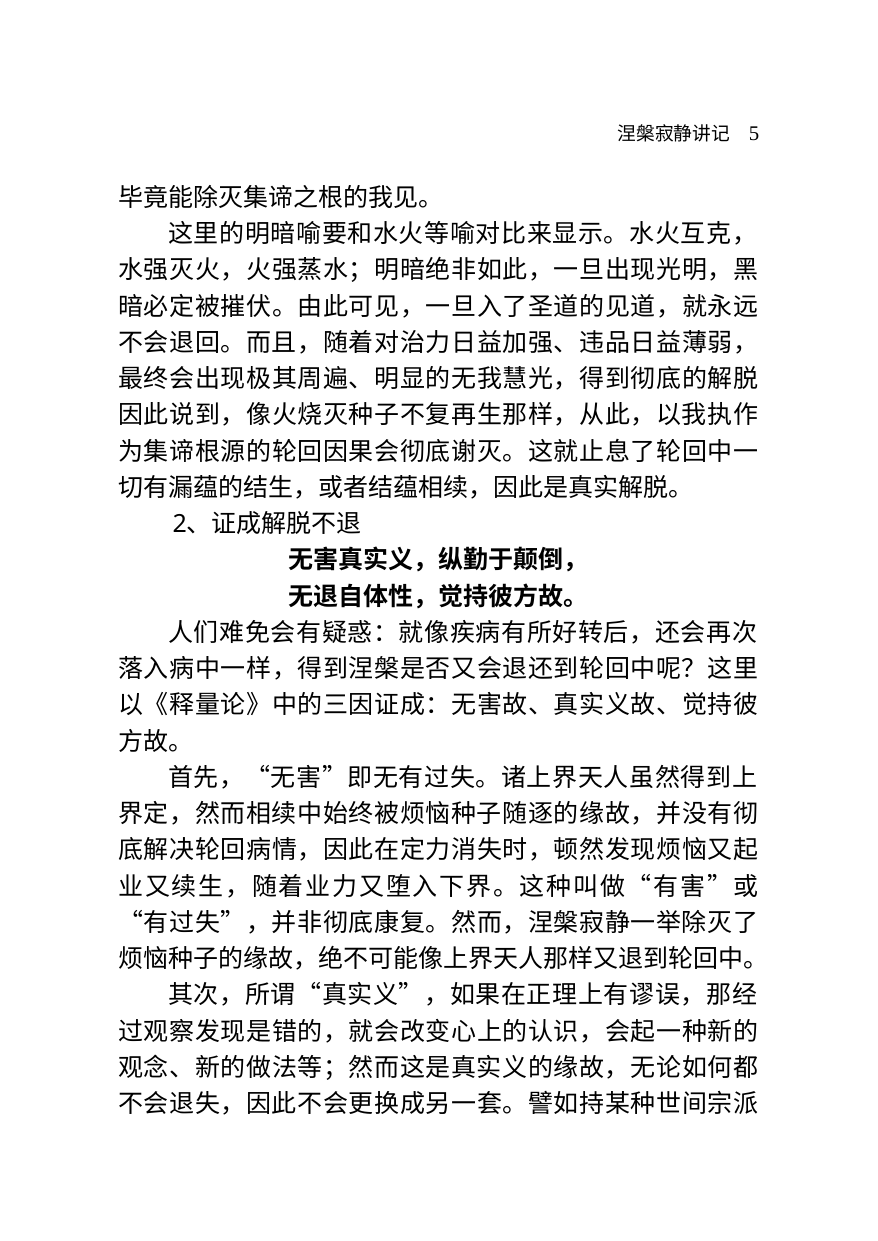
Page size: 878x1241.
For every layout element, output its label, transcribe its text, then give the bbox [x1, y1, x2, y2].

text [118, 975, 759, 1120]
text 首先，“无害”即无有过失。诸上界天人虽然得到上界定，然而相续中始终被烦恼种子随逐的缘故，并没有彻底解决轮回病情，因此在定力消失时，顿然发现烦恼又起，业又续生，随着业力又堕入下界。这种叫做“有害”或“有过失”，并非彻底康复。然而，涅槃寂静一举除灭了烦恼种子的缘故，绝不可能像上界天人那样又退到轮回中。 [118, 757, 759, 975]
text 无害真实义，纵勤于颠倒， [118, 540, 759, 576]
text 2、证成解脱不退 [118, 503, 759, 540]
text 人们难免会有疑惑：就像疾病有所好转后，还会再次落入病中一样，得到涅槃是否又会退还到轮回中呢？这里以《释量论》中的三因证成：无害故、真实义故、觉持彼方故。 [118, 612, 759, 757]
text 这里的明暗喻要和水火等喻对比来显示。水火互克，水强灭火，火强蒸水；明暗绝非如此，一旦出现光明，黑暗必定被摧伏。由此可见，一旦入了圣道的见道，就永远不会退回。而且，随着对治力日益加强、违品日益薄弱，最终会出现极其周遍、明显的无我慧光，得到彻底的解脱。因此说到，像火烧灭种子不复再生那样，从此，以我执作为集谛根源的轮回因果会彻底谢灭。这就止息了轮回中一切有漏蕴的结生，或者结蕴相续，因此是真实解脱。 [118, 213, 759, 503]
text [118, 177, 759, 213]
text 无退自体性，觉持彼方故。 [118, 576, 759, 612]
